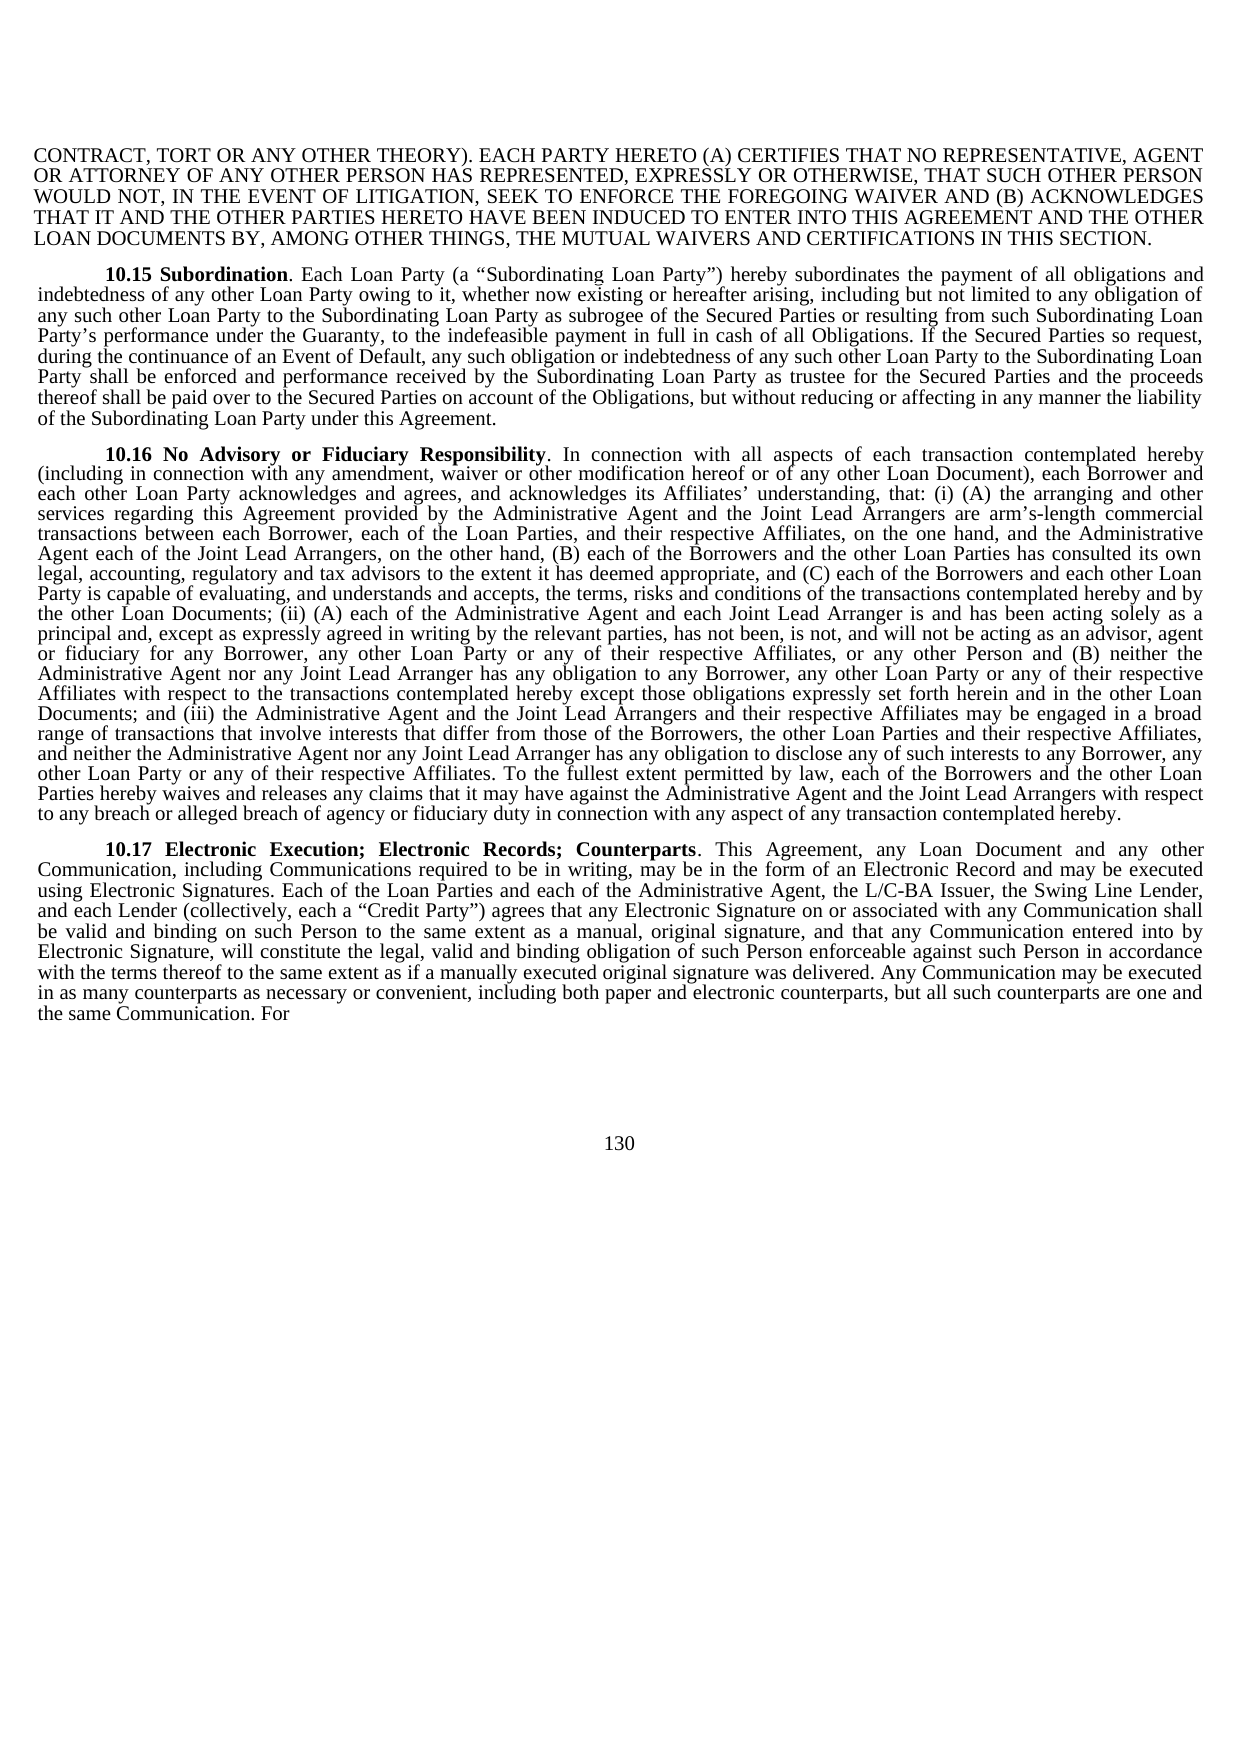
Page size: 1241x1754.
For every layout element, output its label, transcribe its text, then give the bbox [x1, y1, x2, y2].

text 10.16 No Advisory or Fiduciary Responsibility. In connection with all aspects of each transaction contemplated hereby (including in connection with any amendment, waiver or other modification hereof or of any other Loan Document), each Borrower and each other Loan Party acknowledges and agrees, and acknowledges its Affiliates’ understanding, that: (i) (A) the arranging and other services regarding this Agreement provided by the Administrative Agent and the Joint Lead Arrangers are arm’s-length commercial transactions between each Borrower, each of the Loan Parties, and their respective Affiliates, on the one hand, and the Administrative Agent each of the Joint Lead Arrangers, on the other hand, (B) each of the Borrowers and the other Loan Parties has consulted its own legal, accounting, regulatory and tax advisors to the extent it has deemed appropriate, and (C) each of the Borrowers and each other Loan Party is capable of evaluating, and understands and accepts, the terms, risks and conditions of the transactions contemplated hereby and by the other Loan Documents; (ii) (A) each of the Administrative Agent and each Joint Lead Arranger is and has been acting solely as a principal and, except as expressly agreed in writing by the relevant parties, has not been, is not, and will not be acting as an advisor, agent or fiduciary for any Borrower, any other Loan Party or any of their respective Affiliates, or any other Person and (B) neither the Administrative Agent nor any Joint Lead Arranger has any obligation to any Borrower, any other Loan Party or any of their respective Affiliates with respect to the transactions contemplated hereby except those obligations expressly set forth herein and in the other Loan Documents; and (iii) the Administrative Agent and the Joint Lead Arrangers and their respective Affiliates may be engaged in a broad range of transactions that involve interests that differ from those of the Borrowers, the other Loan Parties and their respective Affiliates, and neither the Administrative Agent nor any Joint Lead Arranger has any obligation to disclose any of such interests to any Borrower, any other Loan Party or any of their respective Affiliates. To the fullest extent permitted by law, each of the Borrowers and the other Loan Parties hereby waives and releases any claims that it may have against the Administrative Agent and the Joint Lead Arrangers with respect to any breach or alleged breach of agency or fiduciary duty in connection with any aspect of any transaction contemplated hereby. [37, 445, 1205, 825]
text 130 [33, 1131, 1205, 1155]
text 10.15 Subordination. Each Loan Party (a “Subordinating Loan Party”) hereby subordinates the payment of all obligations and indebtedness of any other Loan Party owing to it, whether now existing or hereafter arising, including but not limited to any obligation of any such other Loan Party to the Subordinating Loan Party as subrogee of the Secured Parties or resulting from such Subordinating Loan Party’s performance under the Guaranty, to the indefeasible payment in full in cash of all Obligations. If the Secured Parties so request, during the continuance of an Event of Default, any such obligation or indebtedness of any such other Loan Party to the Subordinating Loan Party shall be enforced and performance received by the Subordinating Loan Party as trustee for the Secured Parties and the proceeds thereof shall be paid over to the Secured Parties on account of the Obligations, but without reducing or affecting in any manner the liability of the Subordinating Loan Party under this Agreement. [37, 266, 1205, 429]
text CONTRACT, TORT OR ANY OTHER THEORY). EACH PARTY HERETO (A) CERTIFIES THAT NO REPRESENTATIVE, AGENT OR ATTORNEY OF ANY OTHER PERSON HAS REPRESENTED, EXPRESSLY OR OTHERWISE, THAT SUCH OTHER PERSON WOULD NOT, IN THE EVENT OF LITIGATION, SEEK TO ENFORCE THE FOREGOING WAIVER AND (B) ACKNOWLEDGES THAT IT AND THE OTHER PARTIES HERETO HAVE BEEN INDUCED TO ENTER INTO THIS AGREEMENT AND THE OTHER LOAN DOCUMENTS BY, AMONG OTHER THINGS, THE MUTUAL WAIVERS AND CERTIFICATIONS IN THIS SECTION. [33, 146, 1205, 250]
text 10.17 Electronic Execution; Electronic Records; Counterparts. This Agreement, any Loan Document and any other Communication, including Communications required to be in writing, may be in the form of an Electronic Record and may be executed using Electronic Signatures. Each of the Loan Parties and each of the Administrative Agent, the L/C-BA Issuer, the Swing Line Lender, and each Lender (collectively, each a “Credit Party”) agrees that any Electronic Signature on or associated with any Communication shall be valid and binding on such Person to the same extent as a manual, original signature, and that any Communication entered into by Electronic Signature, will constitute the legal, valid and binding obligation of such Person enforceable against such Person in accordance with the terms thereof to the same extent as if a manually executed original signature was delivered. Any Communication may be executed in as many counterparts as necessary or convenient, including both paper and electronic counterparts, but all such counterparts are one and the same Communication. For [37, 840, 1205, 1025]
